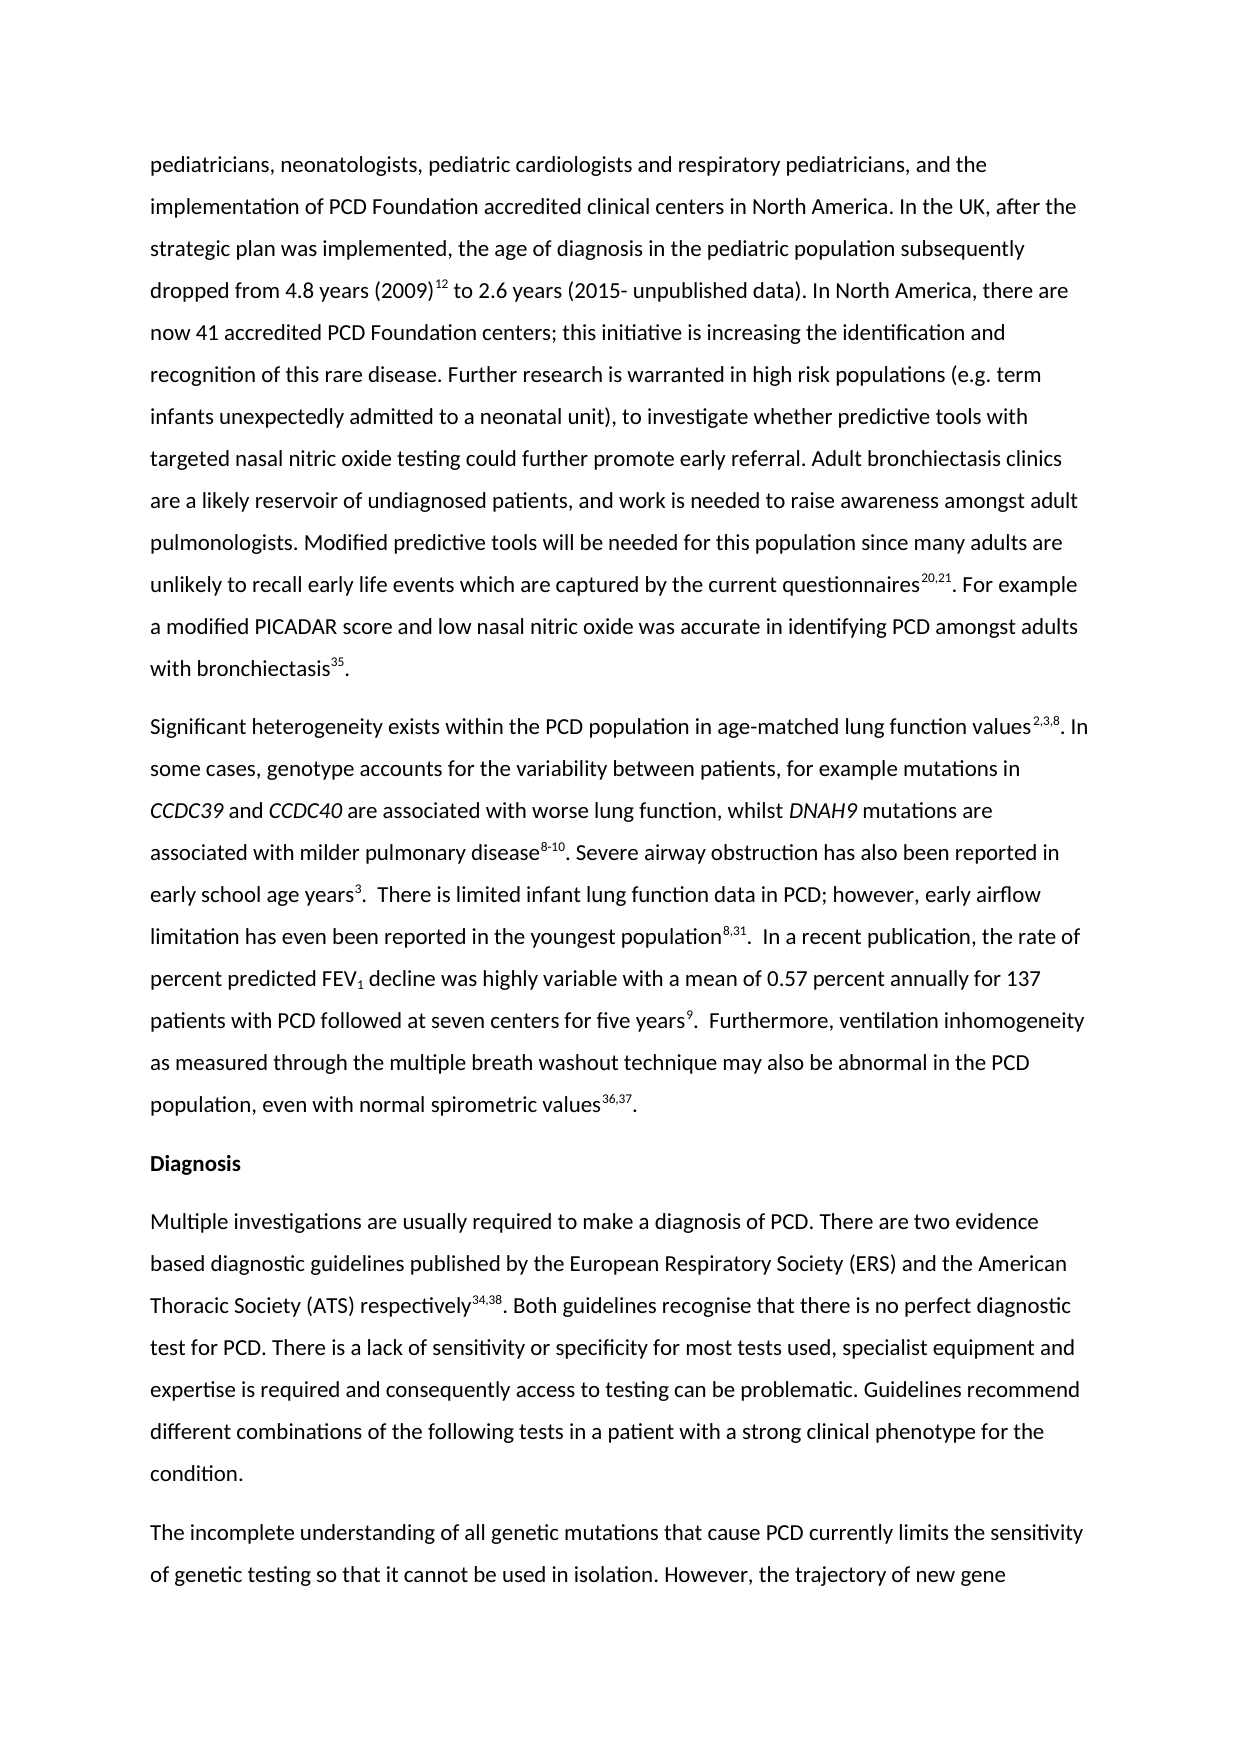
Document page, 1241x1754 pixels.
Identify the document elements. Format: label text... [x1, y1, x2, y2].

text Multiple investigations are usually required to make a diagnosis of PCD. There are two evidence based diagnostic guidelines published by the European Respiratory Society (ERS) and the American Thoracic Society (ATS) respectively34,38. Both guidelines recognise that there is no perfect diagnostic test for PCD. There is a lack of sensitivity or specificity for most tests used, specialist equipment and expertise is required and consequently access to testing can be problematic. Guidelines recommend different combinations of the following tests in a patient with a strong clinical phenotype for the condition. [150, 1207, 1090, 1487]
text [150, 150, 1090, 682]
text Diagnosis [150, 1149, 1090, 1177]
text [150, 1518, 1090, 1588]
text Significant heterogeneity exists within the PCD population in age-matched lung function values2,3,8. In some cases, genotype accounts for the variability between patients, for example mutations in CCDC39 and CCDC40 are associated with worse lung function, whilst DNAH9 mutations are associated with milder pulmonary disease8-10. Severe airway obstruction has also been reported in early school age years3. There is limited infant lung function data in PCD; however, early airflow limitation has even been reported in the youngest population8,31. In a recent publication, the rate of percent predicted FEV1 decline was highly variable with a mean of 0.57 percent annually for 137 patients with PCD followed at seven centers for five years9. Furthermore, ventilation inhomogeneity as measured through the multiple breath washout technique may also be abnormal in the PCD population, even with normal spirometric values36,37. [150, 712, 1090, 1118]
